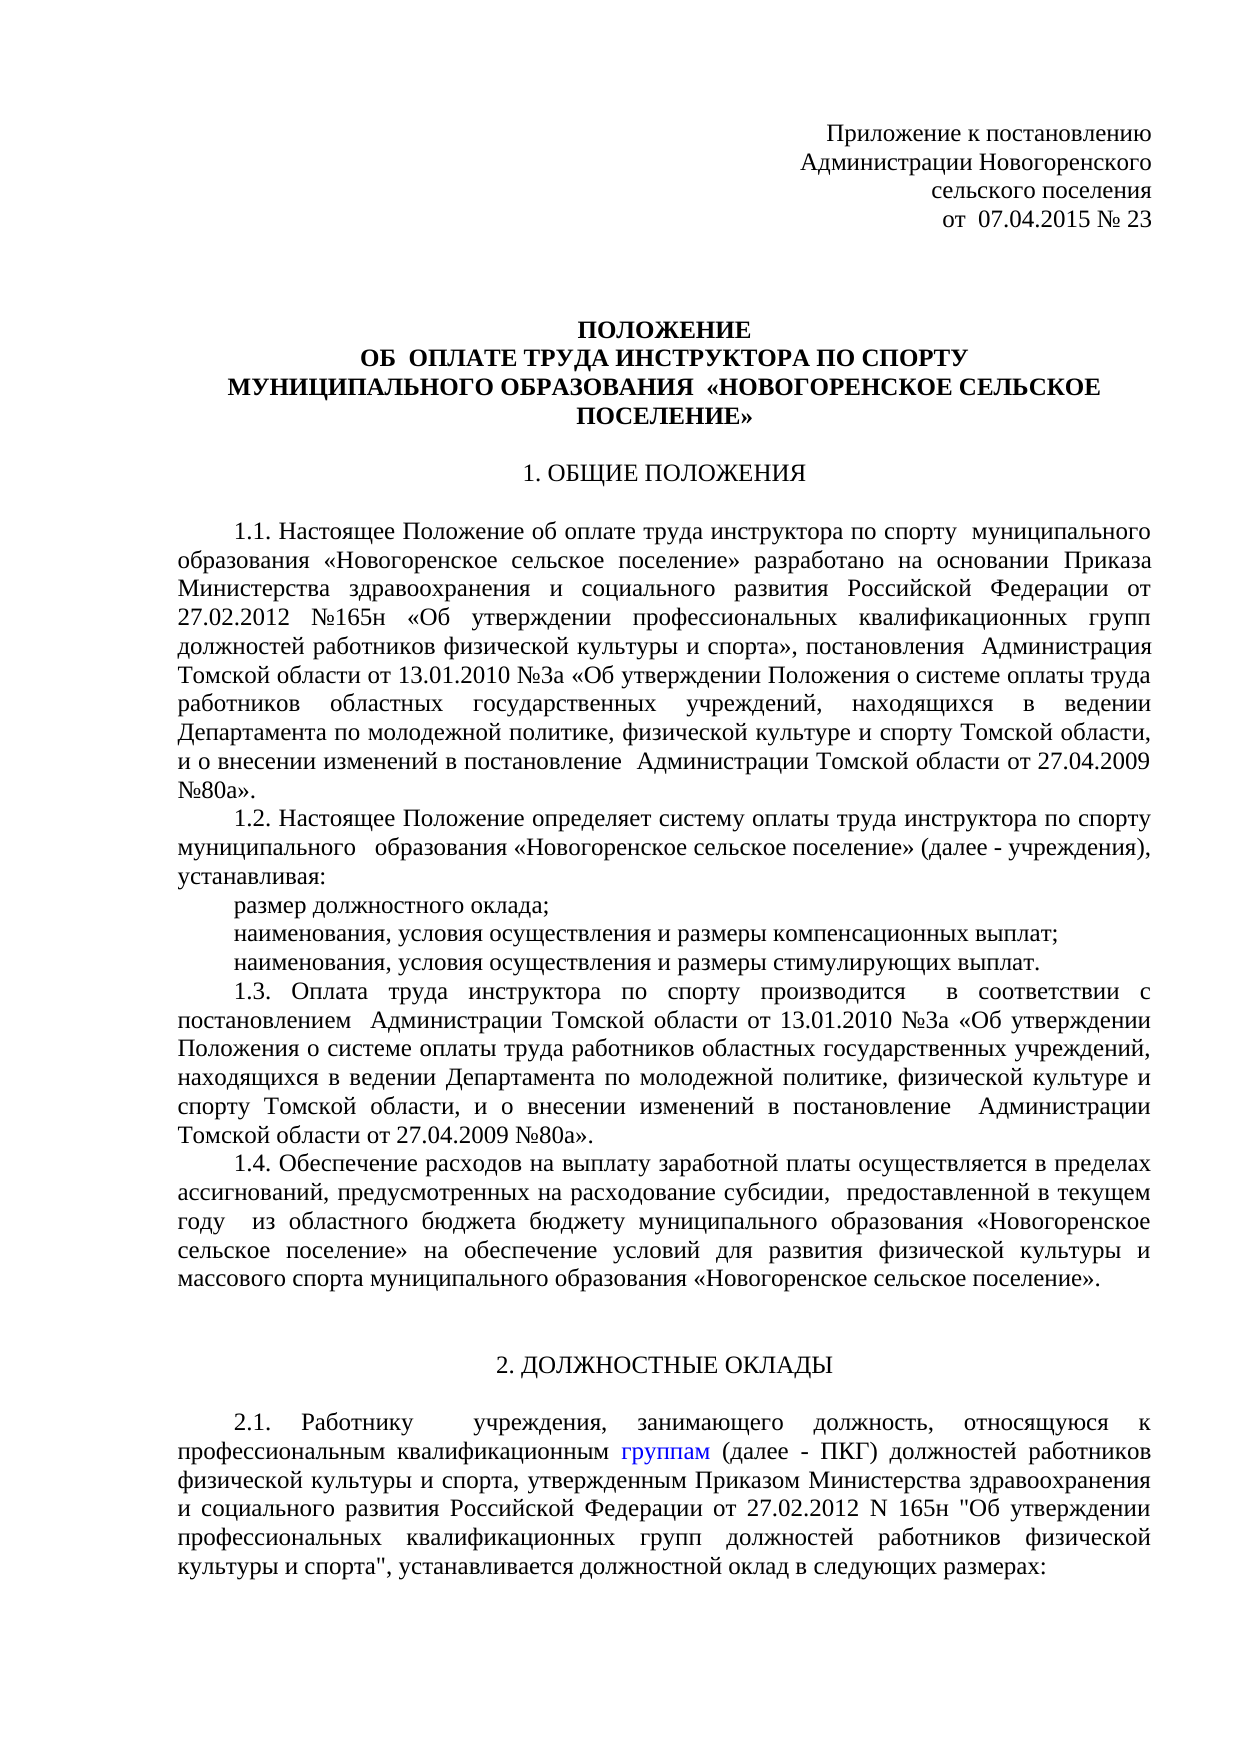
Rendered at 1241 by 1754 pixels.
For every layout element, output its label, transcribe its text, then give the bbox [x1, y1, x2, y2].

text 1. ОБЩИЕ ПОЛОЖЕНИЯ [177, 458, 1152, 487]
title ОБ ОПЛАТЕ ТРУДА ИНСТРУКТОРА ПО СПОРТУ МУНИЦИПАЛЬНОГО ОБРАЗОВАНИЯ «НОВОГОРЕНСКОЕ СЕЛЬСКОЕ ПОСЕЛЕНИЕ» [177, 343, 1152, 430]
text 1.4. Обеспечение расходов на выплату заработной платы осуществляется в пределах ассигнований, предусмотренных на расходование субсидии, предоставленной в текущем году из областного бюджета бюджету муниципального образования «Новогоренское сельское поселение» на обеспечение условий для развития физической культуры и массового спорта муниципального образования «Новогоренское сельское поселение». [177, 1148, 1152, 1292]
text 2.1. Работнику учреждения, занимающего должность, относящуюся к профессиональным квалификационным группам (далее - ПКГ) должностей работников физической культуры и спорта, утвержденным Приказом Министерства здравоохранения и социального развития Российской Федерации от 27.02.2012 N 165н "Об утверждении профессиональных квалификационных групп должностей работников физической культуры и спорта", устанавливается должностной оклад в следующих размерах: [177, 1407, 1152, 1580]
title ПОЛОЖЕНИЕ [177, 315, 1152, 343]
text размер должностного оклада; [177, 890, 1152, 918]
text сельского поселения [177, 176, 1152, 204]
text Администрации Новогоренского [177, 147, 1152, 176]
text 1.1. Настоящее Положение об оплате труда инструктора по спорту муниципального образования «Новогоренское сельское поселение» разработано на основании Приказа Министерства здравоохранения и социального развития Российской Федерации от 27.02.2012 №165н «Об утверждении профессиональных квалификационных групп должностей работников физической культуры и спорта», постановления Администрация Томской области от 13.01.2010 №3а «Об утверждении Положения о системе оплаты труда работников областных государственных учреждений, находящихся в ведении Департамента по молодежной политике, физической культуре и спорту Томской области, и о внесении изменений в постановление Администрации Томской области от 27.04.2009 №80а». [177, 516, 1152, 803]
text Приложение к постановлению [177, 118, 1152, 147]
text от 07.04.2015 № 23 [177, 204, 1152, 233]
text 1.2. Настоящее Положение определяет систему оплаты труда инструктора по спорту муниципального образования «Новогоренское сельское поселение» (далее - учреждения), устанавливая: [177, 803, 1152, 890]
text наименования, условия осуществления и размеры стимулирующих выплат. [177, 947, 1152, 976]
text 1.3. Оплата труда инструктора по спорту производится в соответствии с постановлением Администрации Томской области от 13.01.2010 №3а «Об утверждении Положения о системе оплаты труда работников областных государственных учреждений, находящихся в ведении Департамента по молодежной политике, физической культуре и спорту Томской области, и о внесении изменений в постановление Администрации Томской области от 27.04.2009 №80а». [177, 976, 1152, 1148]
text наименования, условия осуществления и размеры компенсационных выплат; [177, 918, 1152, 947]
text 2. ДОЛЖНОСТНЫЕ ОКЛАДЫ [177, 1350, 1152, 1378]
